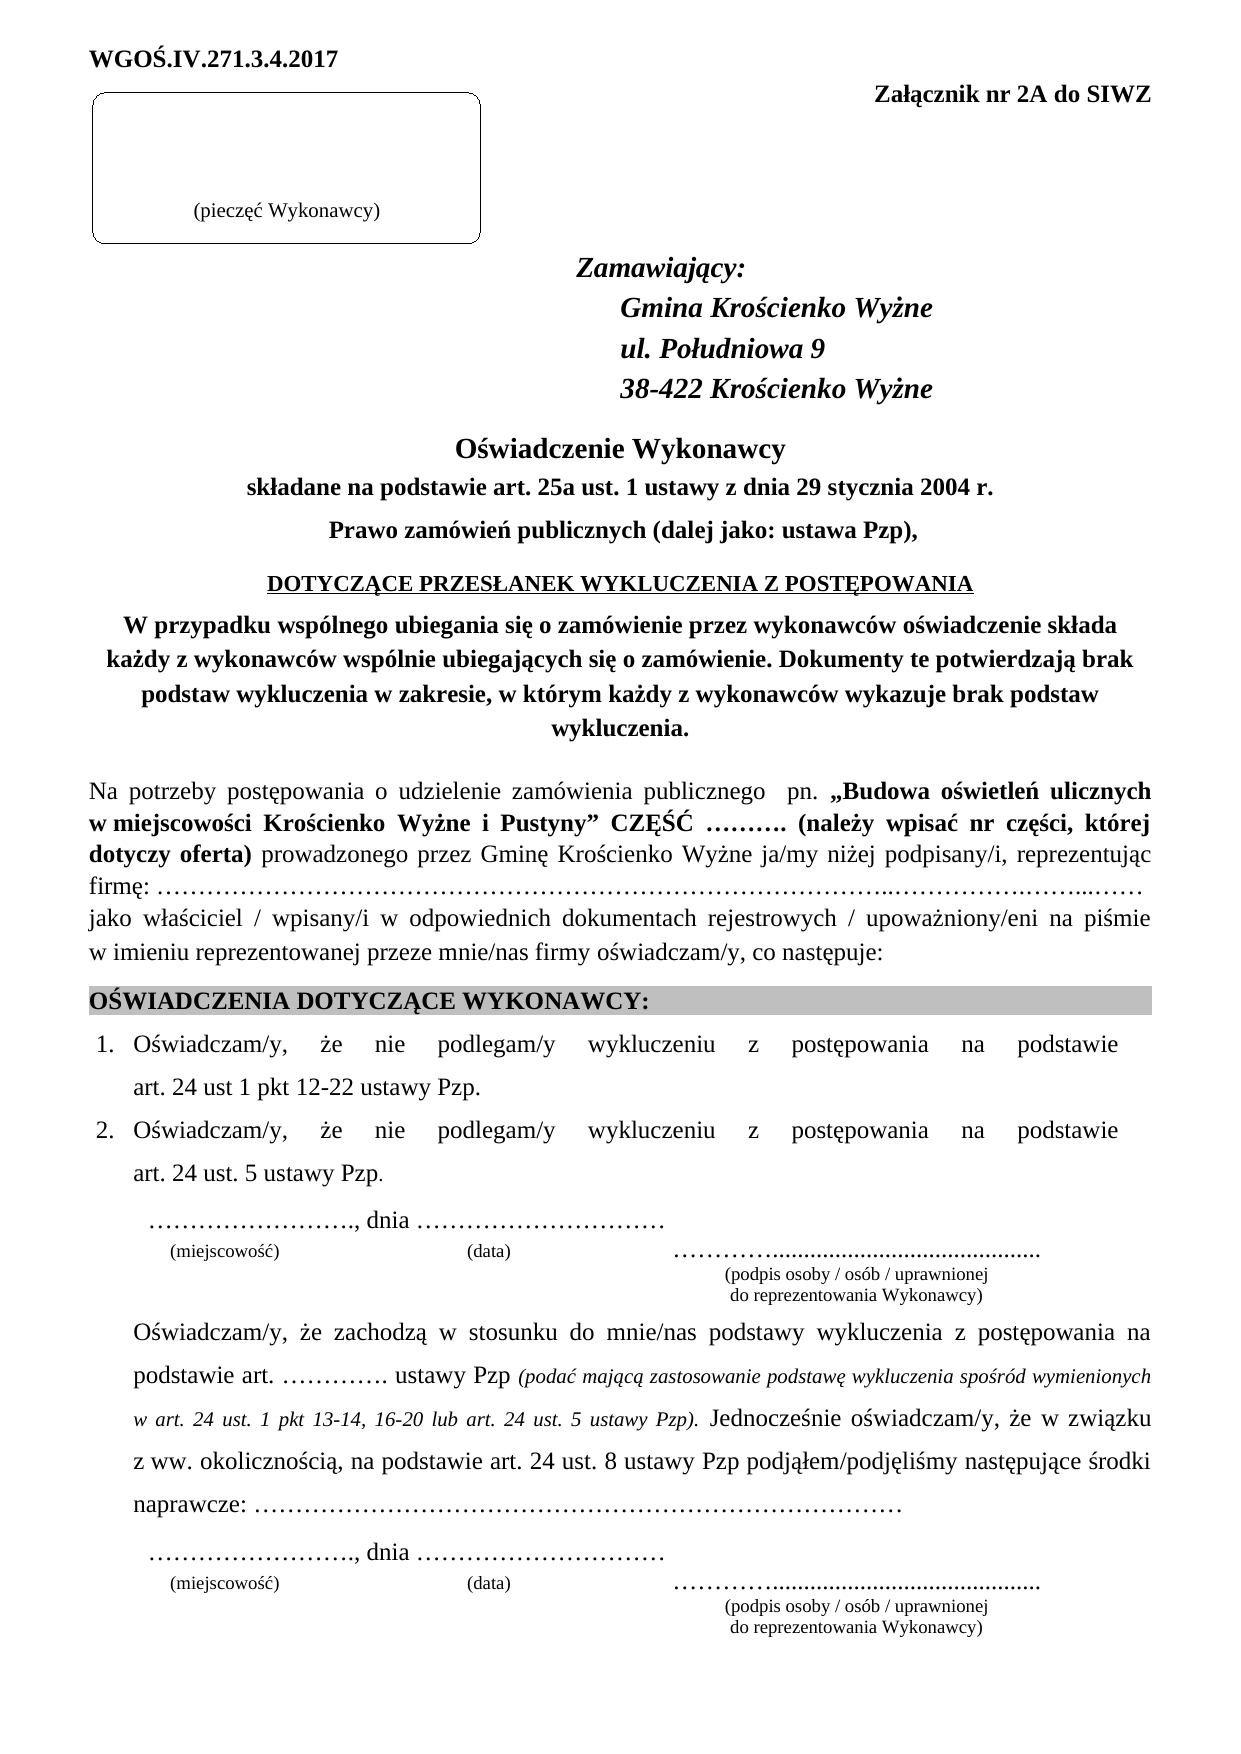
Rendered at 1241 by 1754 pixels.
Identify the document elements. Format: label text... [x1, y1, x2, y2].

text Prawo zamówień publicznych (dalej jako: ustawa Pzp), [89, 515, 1152, 543]
list Oświadczam/y, że nie podlegam/y wykluczeniu z postępowania na podstawie art. 24 ust 1 pkt 12-22 ustawy Pzp. [96, 1029, 1152, 1101]
text (miejscowość) (data) …………........................................... [89, 1234, 1152, 1263]
text do reprezentowania Wykonawcy) [89, 1616, 1149, 1638]
text OŚWIADCZENIA DOTYCZĄCE WYKONAWCY: [89, 986, 1152, 1015]
text ul. Południowa 9 [620, 331, 1152, 364]
text (podpis osoby / osób / uprawnionej [89, 1263, 1149, 1284]
text składane na podstawie art. 25a ust. 1 ustawy z dnia 29 stycznia 2004 r. [89, 472, 1152, 500]
text Gmina Krościenko Wyżne [620, 291, 1152, 324]
text DOTYCZĄCE PRZESŁANEK WYKLUCZENIA Z POSTĘPOWANIA [89, 570, 1152, 597]
text W przypadku wspólnego ubiegania się o zamówienie przez wykonawców oświadczenie składa każdy z wykonawców wspólnie ubiegających się o zamówienie. Dokumenty te potwierdzają brak podstaw wykluczenia w zakresie, w którym każdy z wykonawców wykazuje brak podstaw wykluczenia. [89, 610, 1152, 742]
text ……………………., dnia ………………………… [148, 1205, 1152, 1234]
text jako właściciel / wpisany/i w odpowiednich dokumentach rejestrowych / upoważniony/eni na piśmie w imieniu reprezentowanej przeze mnie/nas firmy oświadczam/y, co następuje: [89, 903, 1152, 966]
text (miejscowość) (data) …………........................................... [89, 1566, 1152, 1594]
text Oświadczenie Wykonawcy [89, 431, 1152, 465]
text Załącznik nr 2A do SIWZ [89, 79, 1152, 108]
text ……………………., dnia ………………………… [148, 1537, 1152, 1566]
text WGOŚ.IV.271.3.4.2017 [89, 44, 1152, 73]
text do reprezentowania Wykonawcy) [89, 1284, 1149, 1306]
text Na potrzeby postępowania o udzielenie zamówienia publicznego pn. „Budowa oświetleń ulicznych w miejscowości Krościenko Wyżne i Pustyny” CZĘŚĆ ………. (należy wpisać nr części, której dotyczy oferta) prowadzonego przez Gminę Krościenko Wyżne ja/my niżej podpisany/i, reprezentując firmę: ……………………………………………………………………………..…………….……...…… [89, 776, 1152, 900]
list Oświadczam/y, że nie podlegam/y wykluczeniu z postępowania na podstawie art. 24 ust. 5 ustawy Pzp. [96, 1115, 1152, 1187]
text Oświadczam/y, że zachodzą w stosunku do mnie/nas podstawy wykluczenia z postępowania na podstawie art. …………. ustawy Pzp (podać mającą zastosowanie podstawę wykluczenia spośród wymienionych w art. 24 ust. 1 pkt 13-14, 16-20 lub art. 24 ust. 5 ustawy Pzp). Jednocześnie oświadczam/y, że w związku z ww. okolicznością, na podstawie art. 24 ust. 8 ustawy Pzp podjąłem/podjęliśmy następujące środki naprawcze: …………………………………………………………………… [133, 1317, 1152, 1518]
text Zamawiający: [576, 250, 1152, 284]
text (podpis osoby / osób / uprawnionej [89, 1594, 1149, 1616]
text 38-422 Krościenko Wyżne [620, 371, 1152, 404]
